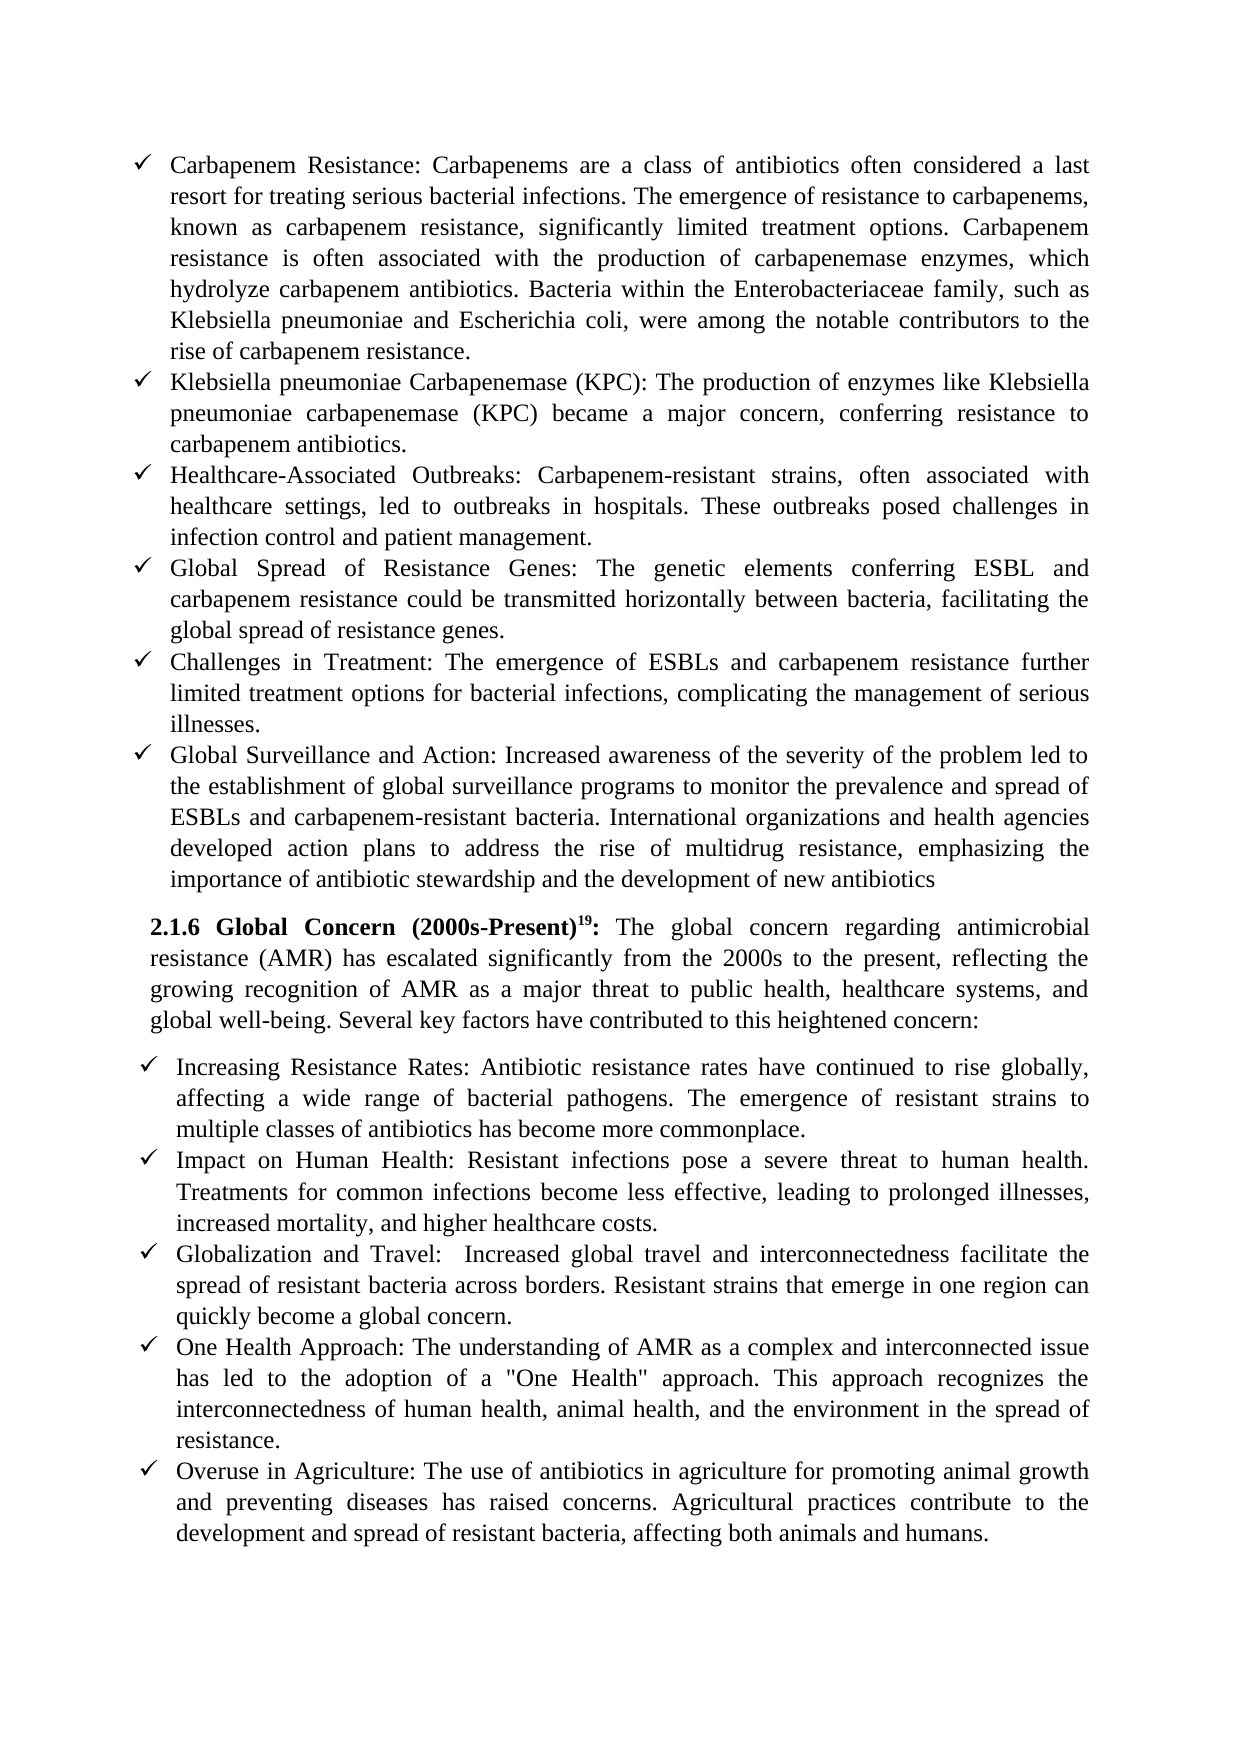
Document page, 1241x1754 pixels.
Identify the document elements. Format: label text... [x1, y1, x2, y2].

list Increasing Resistance Rates: Antibiotic resistance rates have continued to rise globally, affecting a wide range of bacterial pathogens. The emergence of resistant strains to multiple classes of antibiotics has become more commonplace. [138, 1052, 1090, 1143]
list Challenges in Treatment: The emergence of ESBLs and carbapenem resistance further limited treatment options for bacterial infections, complicating the management of serious illnesses. [132, 647, 1090, 737]
list Carbapenem Resistance: Carbapenems are a class of antibiotics often considered a last resort for treating serious bacterial infections. The emergence of resistance to carbapenems, known as carbapenem resistance, significantly limited treatment options. Carbapenem resistance is often associated with the production of carbapenemase enzymes, which hydrolyze carbapenem antibiotics. Bacteria within the Enterobacteriaceae family, such as Klebsiella pneumoniae and Escherichia coli, were among the notable contributors to the rise of carbapenem resistance. [132, 150, 1090, 365]
list Impact on Human Health: Resistant infections pose a severe threat to human health. Treatments for common infections become less effective, leading to prolonged illnesses, increased mortality, and higher healthcare costs. [138, 1146, 1090, 1236]
list Global Spread of Resistance Genes: The genetic elements conferring ESBL and carbapenem resistance could be transmitted horizontally between bacteria, facilitating the global spread of resistance genes. [132, 553, 1090, 644]
list One Health Approach: The understanding of AMR as a complex and interconnected issue has led to the adoption of a "One Health" approach. This approach recognizes the interconnectedness of human health, animal health, and the environment in the spread of resistance. [138, 1332, 1090, 1454]
text 2.1.6 Global Concern (2000s-Present)19: The global concern regarding antimicrobial resistance (AMR) has escalated significantly from the 2000s to the present, reflecting the growing recognition of AMR as a major threat to public health, healthcare systems, and global well-being. Several key factors have contributed to this heightened concern: [150, 912, 1090, 1033]
list Overuse in Agriculture: The use of antibiotics in agriculture for promoting animal growth and preventing diseases has raised concerns. Agricultural practices contribute to the development and spread of resistant bacteria, affecting both animals and humans. [138, 1456, 1090, 1547]
list Global Surveillance and Action: Increased awareness of the severity of the problem led to the establishment of global surveillance programs to monitor the prevalence and spread of ESBLs and carbapenem-resistant bacteria. International organizations and health agencies developed action plans to address the rise of multidrug resistance, emphasizing the importance of antibiotic stewardship and the development of new antibiotics [132, 740, 1090, 893]
list Klebsiella pneumoniae Carbapenemase (KPC): The production of enzymes like Klebsiella pneumoniae carbapenemase (KPC) became a major concern, conferring resistance to carbapenem antibiotics. [132, 367, 1090, 458]
list Globalization and Travel: Increased global travel and interconnectedness facilitate the spread of resistant bacteria across borders. Resistant strains that emerge in one region can quickly become a global concern. [138, 1239, 1090, 1329]
list Healthcare-Associated Outbreaks: Carbapenem-resistant strains, often associated with healthcare settings, led to outbreaks in hospitals. These outbreaks posed challenges in infection control and patient management. [132, 460, 1090, 551]
